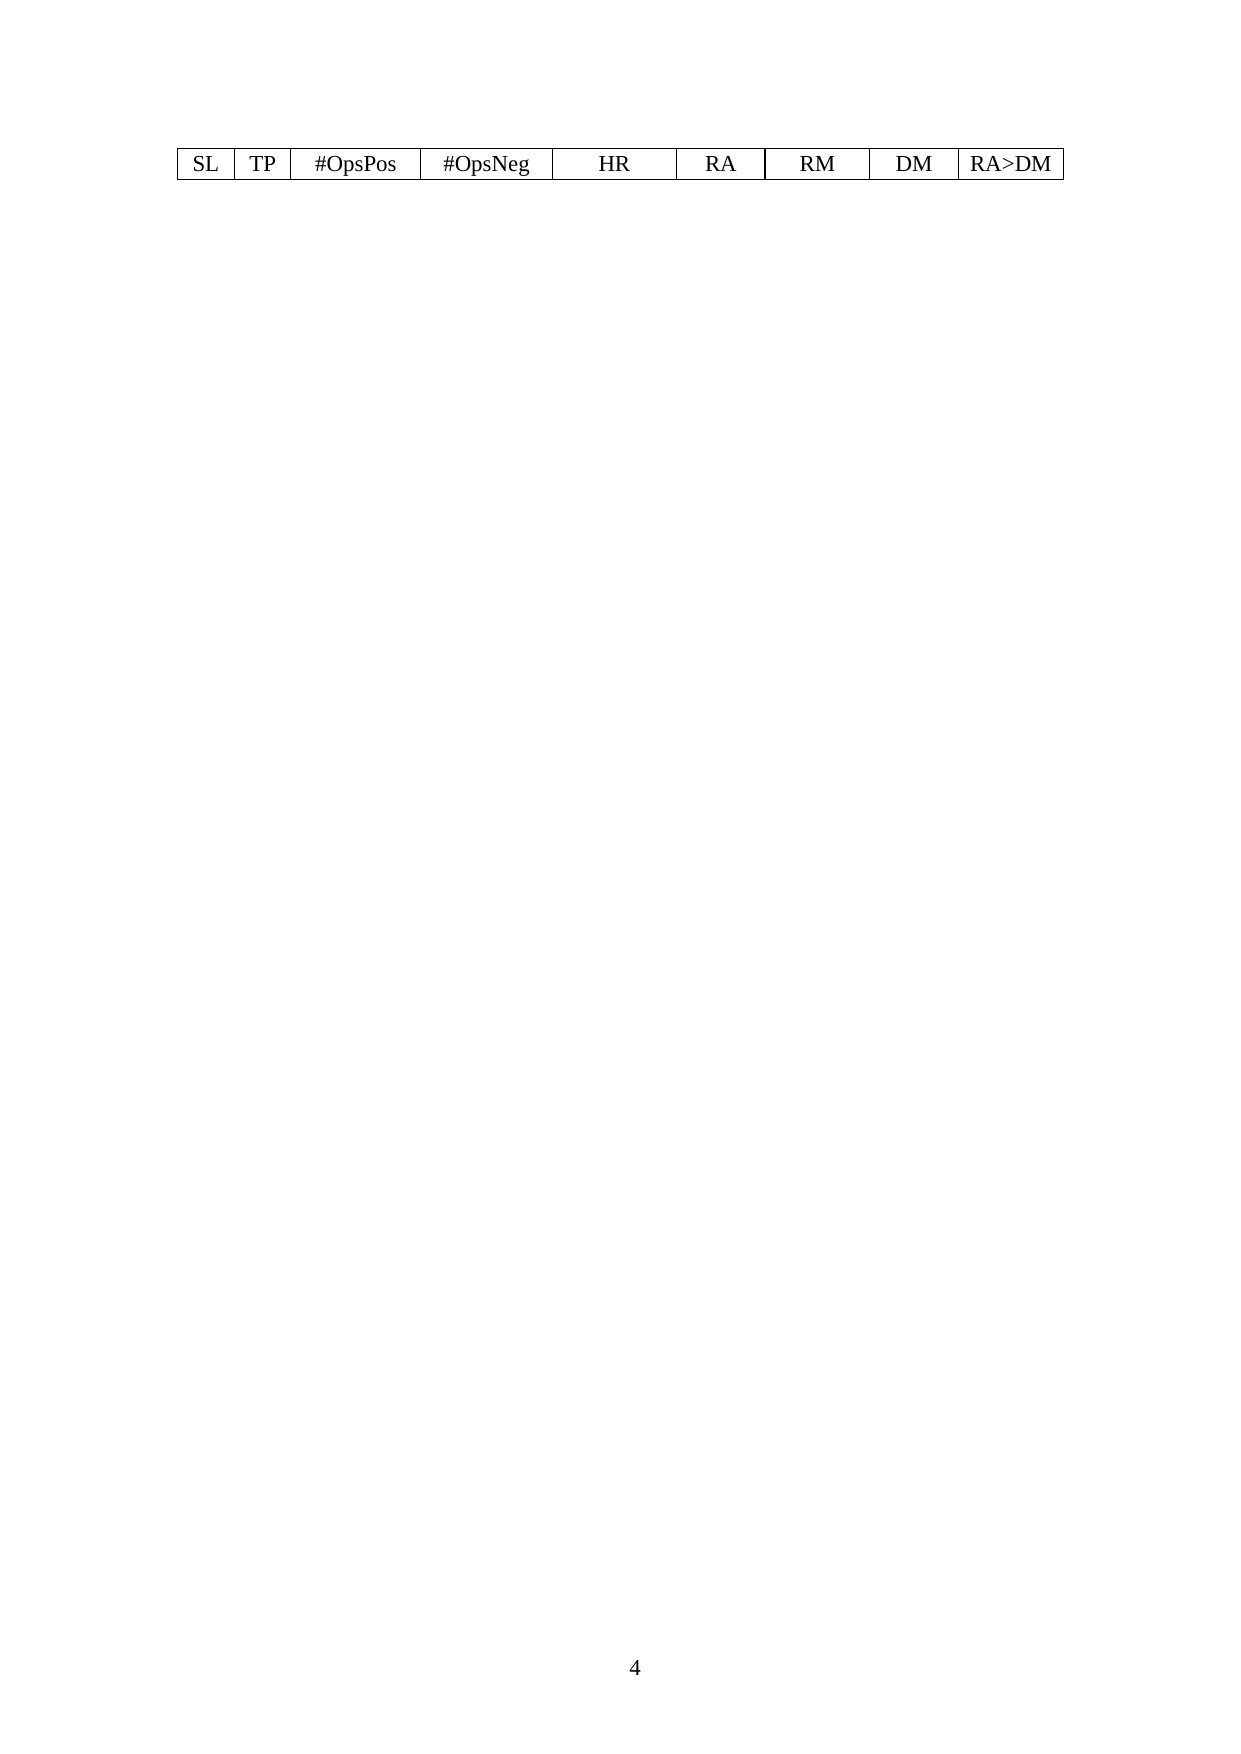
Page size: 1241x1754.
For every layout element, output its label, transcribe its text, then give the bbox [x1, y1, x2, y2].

table_header SL [178, 149, 234, 179]
table_header HR [553, 149, 676, 179]
table_header TP [235, 149, 290, 179]
table_header RA>DM [959, 149, 1063, 179]
table_header RA [677, 149, 764, 179]
table_header #OpsPos [291, 149, 420, 179]
table_header RM [766, 149, 869, 179]
table_header DM [870, 149, 958, 179]
table_header #OpsNeg [421, 149, 552, 179]
